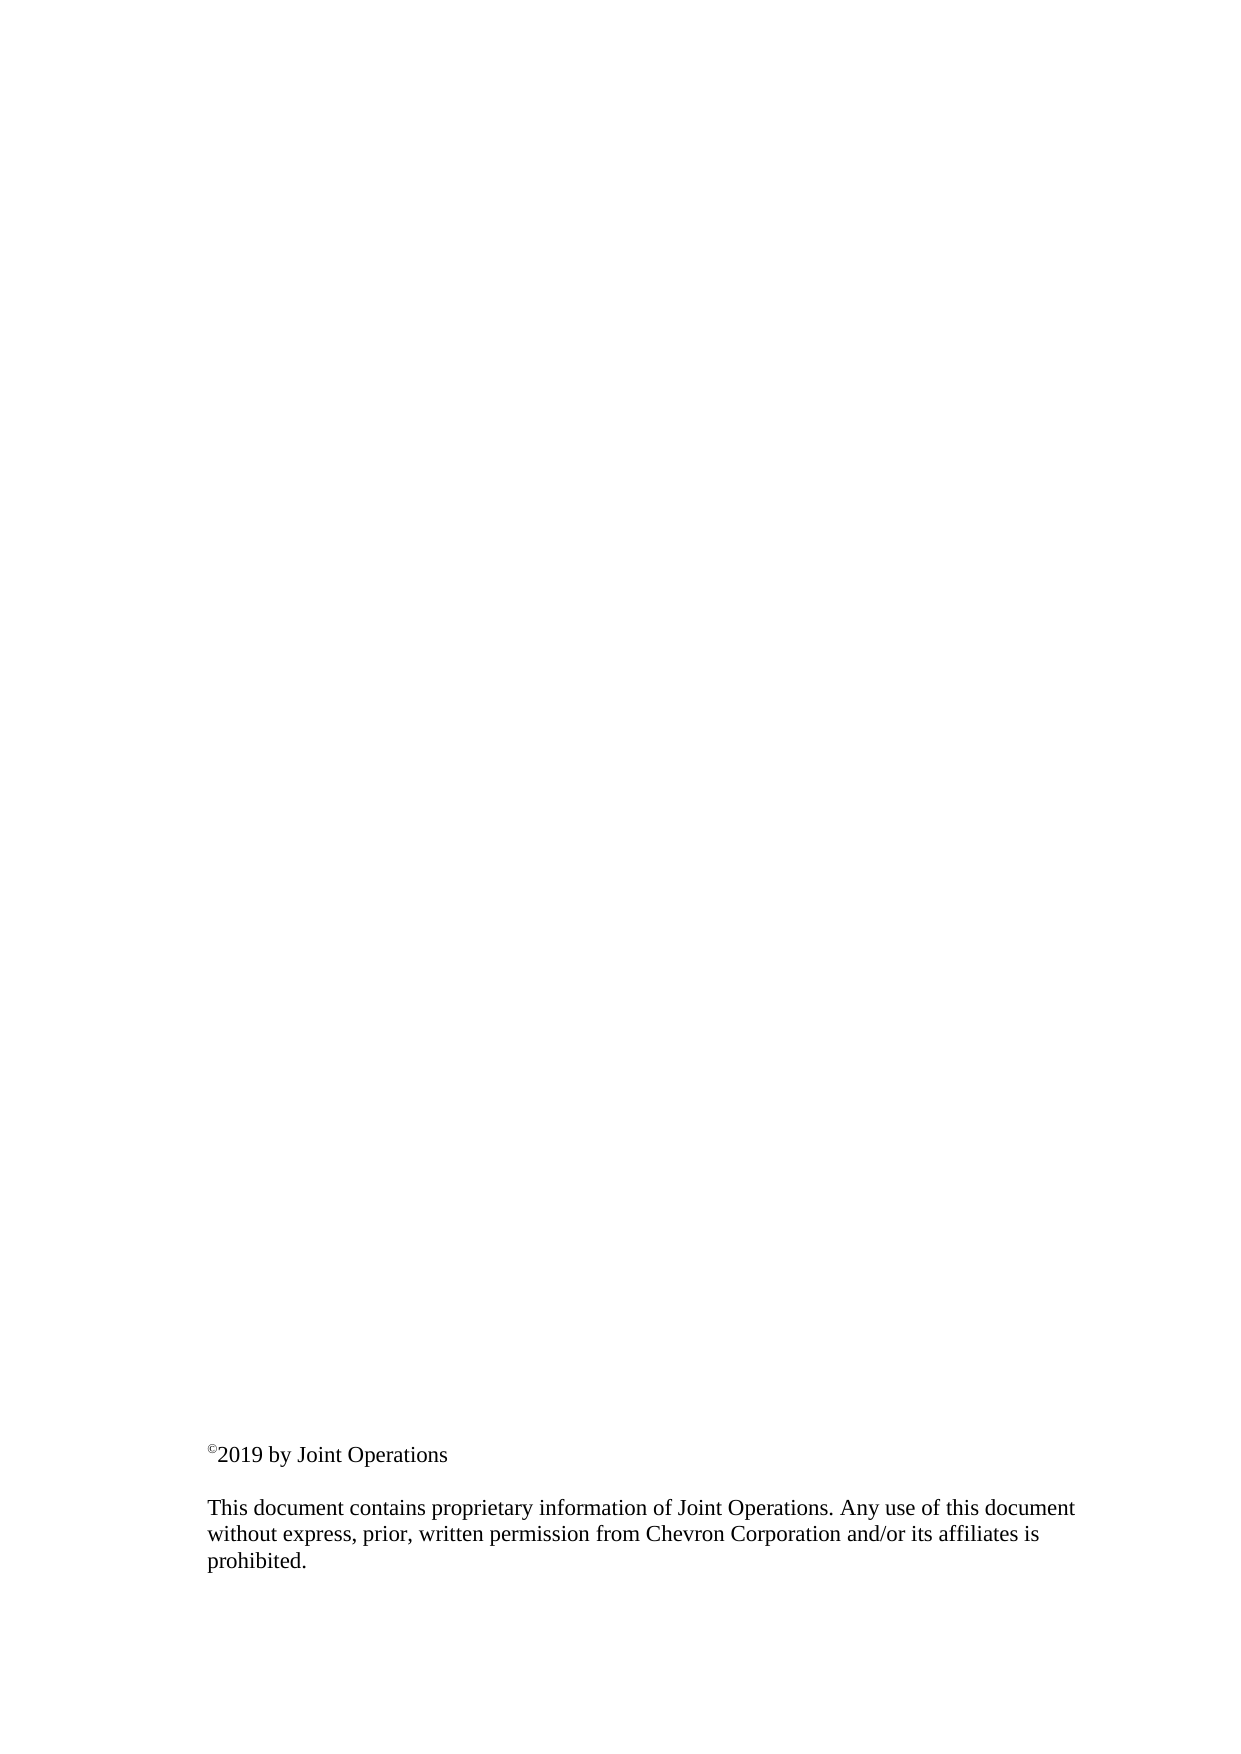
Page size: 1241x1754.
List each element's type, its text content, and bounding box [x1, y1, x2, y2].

text ©2019 by Joint Operations [207, 1441, 1090, 1468]
text This document contains proprietary information of Joint Operations. Any use of this document without express, prior, written permission from Chevron Corporation and/or its affiliates is prohibited. [207, 1494, 1090, 1573]
